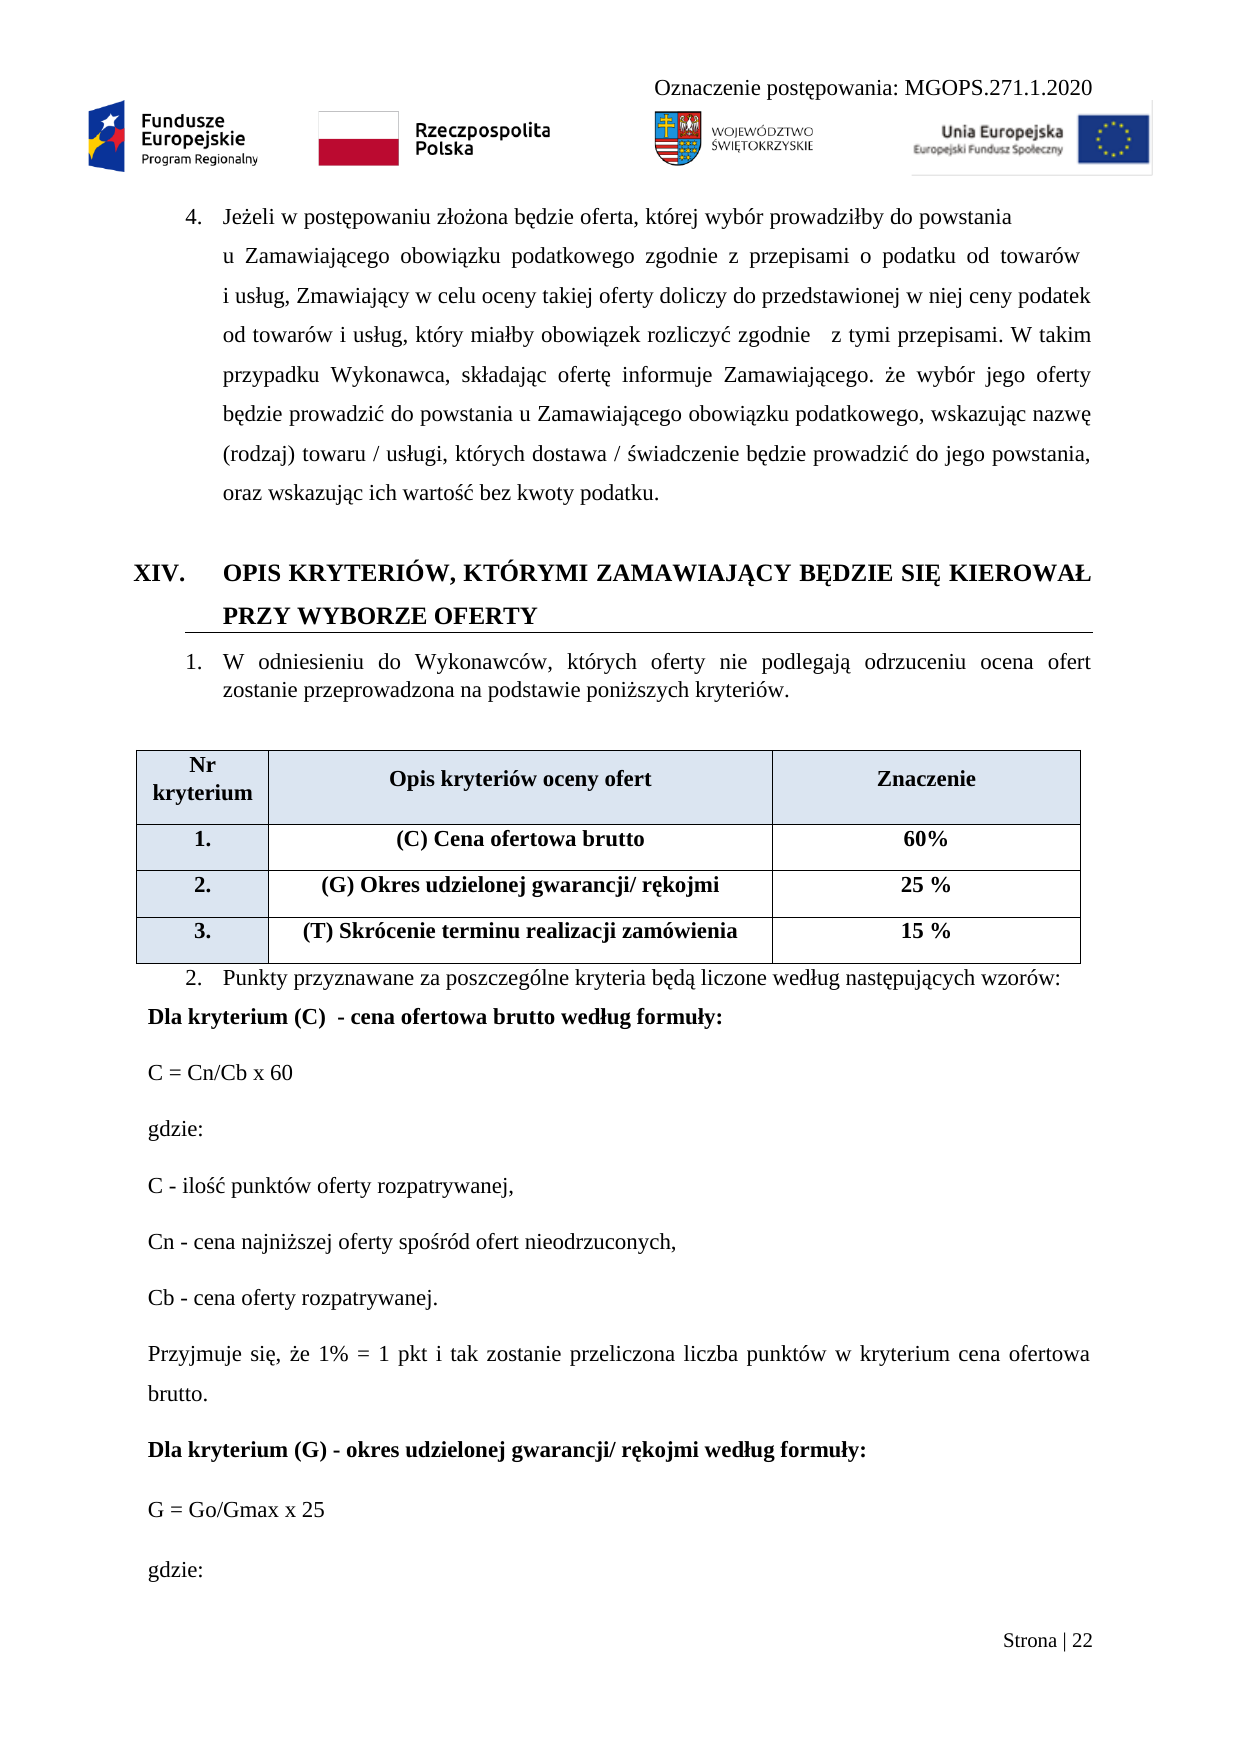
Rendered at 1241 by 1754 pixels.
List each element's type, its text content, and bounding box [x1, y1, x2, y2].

list Punkty przyznawane za poszczególne kryteria będą liczone według następujących wzorów: [185, 964, 1093, 990]
list W odniesieniu do Wykonawców, których oferty nie podlegają odrzuceniu ocena ofert zostanie przeprowadzona na podstawie poniższych kryteriów. [185, 648, 1093, 702]
table_header Opis kryteriów oceny ofert [269, 751, 772, 824]
list OPIS KRYTERIÓW, KTÓRYMI ZAMAWIAJĄCY BĘDZIE SIĘ KIEROWAŁ PRZY WYBORZE OFERTY [185, 558, 1093, 632]
picture [88, 100, 258, 172]
text Dla kryterium (G) - okres udzielonej gwarancji/ rękojmi według formuły: [148, 1436, 1093, 1462]
table_header Nr kryterium [137, 751, 268, 824]
text gdzie: [148, 1556, 1093, 1583]
text Dla kryterium (C) - cena ofertowa brutto według formuły: [148, 1003, 1093, 1029]
text Przyjmuje się, że 1% = 1 pkt i tak zostanie przeliczona liczba punktów w kryterium cena ofertowa brutto. [148, 1340, 1093, 1406]
table_cell 3. [137, 918, 268, 963]
table_header Znaczenie [773, 751, 1080, 824]
table_cell 2. [137, 871, 268, 917]
table_cell (G) Okres udzielonej gwarancji/ rękojmi [269, 871, 772, 917]
table_cell (C) Cena ofertowa brutto [269, 825, 772, 870]
table_cell 25 % [773, 871, 1080, 917]
text C - ilość punktów oferty rozpatrywanej, [148, 1172, 1093, 1198]
picture [911, 100, 1154, 177]
table_cell 1. [137, 825, 268, 870]
text C = Cn/Cb x 60 [148, 1059, 1093, 1086]
table_cell (T) Skrócenie terminu realizacji zamówienia [269, 918, 772, 963]
text Cn - cena najniższej oferty spośród ofert nieodrzuconych, [148, 1228, 1093, 1254]
picture [318, 100, 550, 172]
picture [654, 100, 813, 172]
table_cell 15 % [773, 918, 1080, 963]
list Jeżeli w postępowaniu złożona będzie oferta, której wybór prowadziłby do powstania u Zamawiającego obowiązku podatkowego zgodnie z przepisami o podatku od towarów i usług, Zmawiający w celu oceny takiej oferty doliczy do przedstawionej w niej ceny podatek od towarów i usług, który miałby obowiązek rozliczyć zgodnie z tymi przepisami. W takim przypadku Wykonawca, składając ofertę informuje Zamawiającego. że wybór jego oferty będzie prowadzić do powstania u Zamawiającego obowiązku podatkowego, wskazując nazwę (rodzaj) towaru / usługi, których dostawa / świadczenie będzie prowadzić do jego powstania, oraz wskazując ich wartość bez kwoty podatku. [185, 203, 1093, 506]
text gdzie: [148, 1116, 1093, 1142]
table_cell 60% [773, 825, 1080, 870]
text G = Go/Gmax x 25 [148, 1496, 1093, 1522]
text Cb - cena oferty rozpatrywanej. [148, 1284, 1093, 1310]
